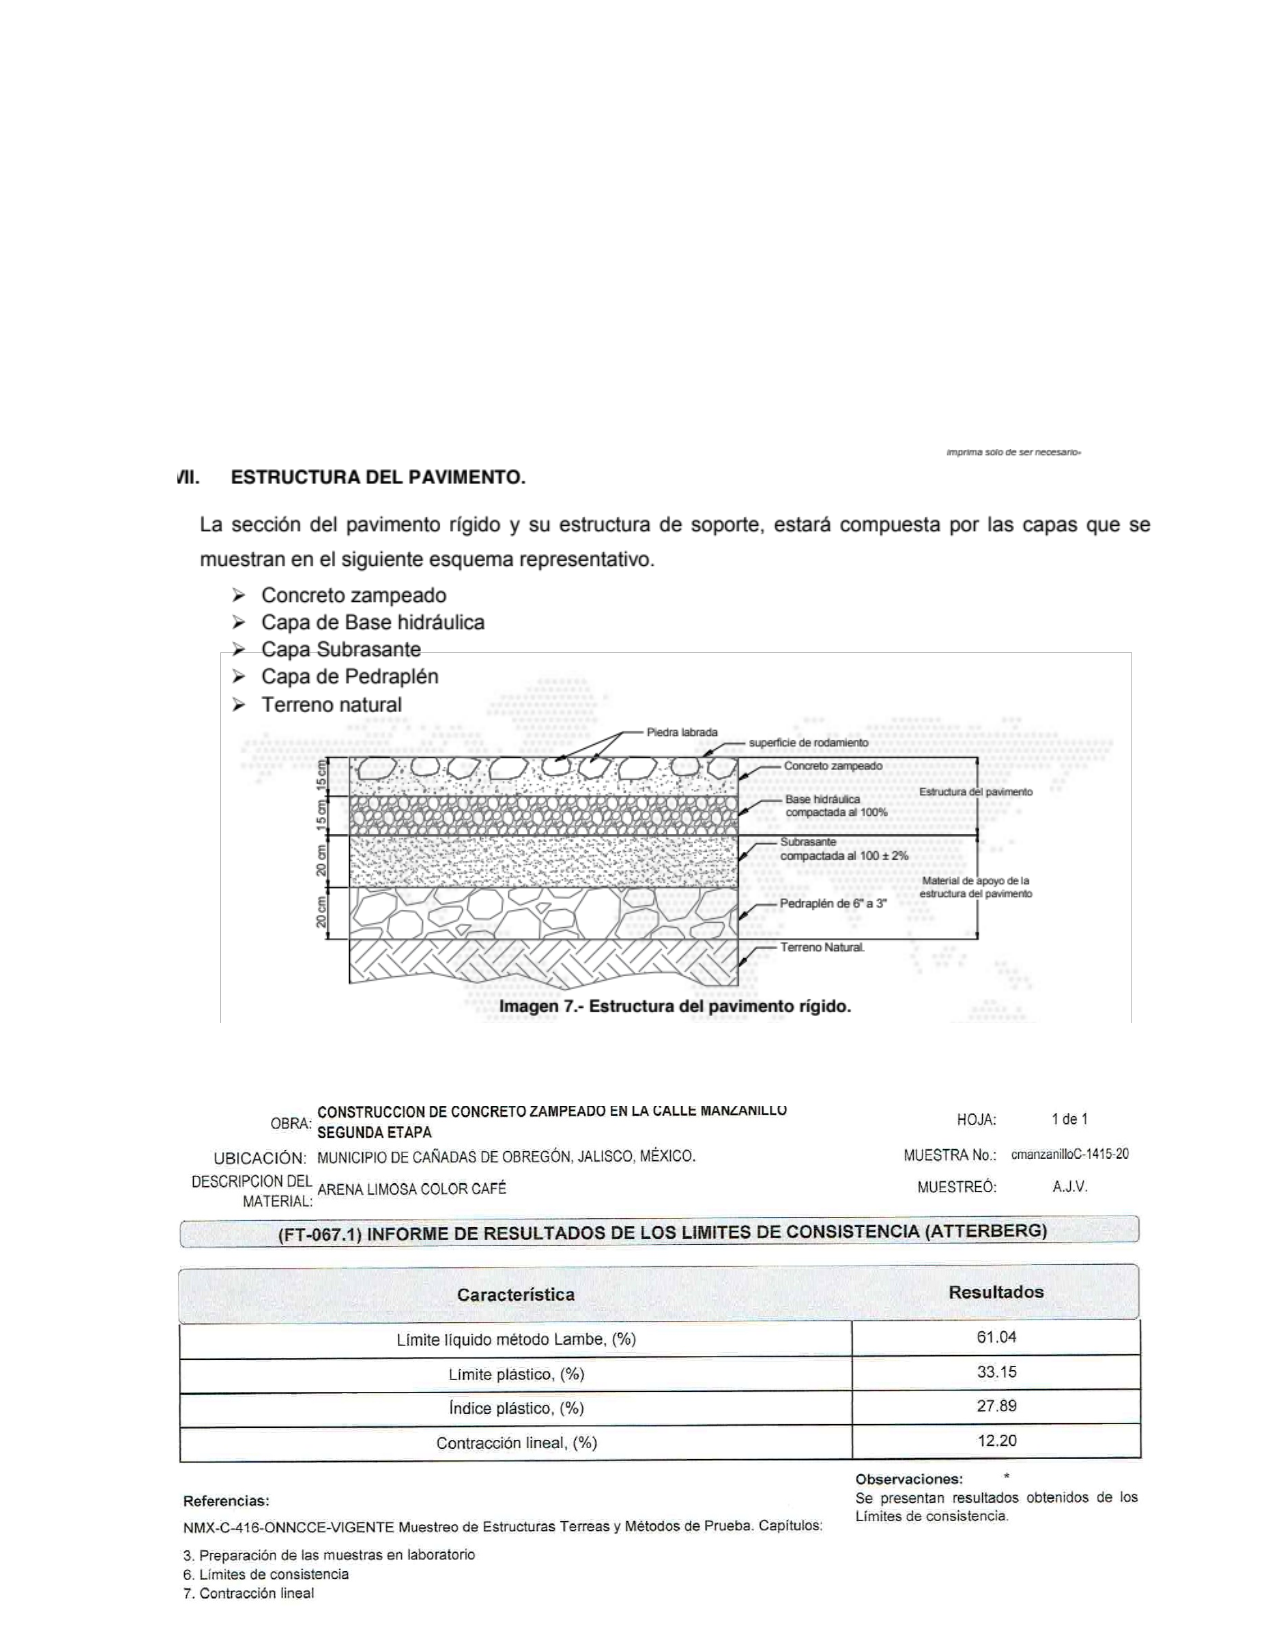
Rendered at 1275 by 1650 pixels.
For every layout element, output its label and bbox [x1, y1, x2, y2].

picture [177, 1106, 1153, 1616]
